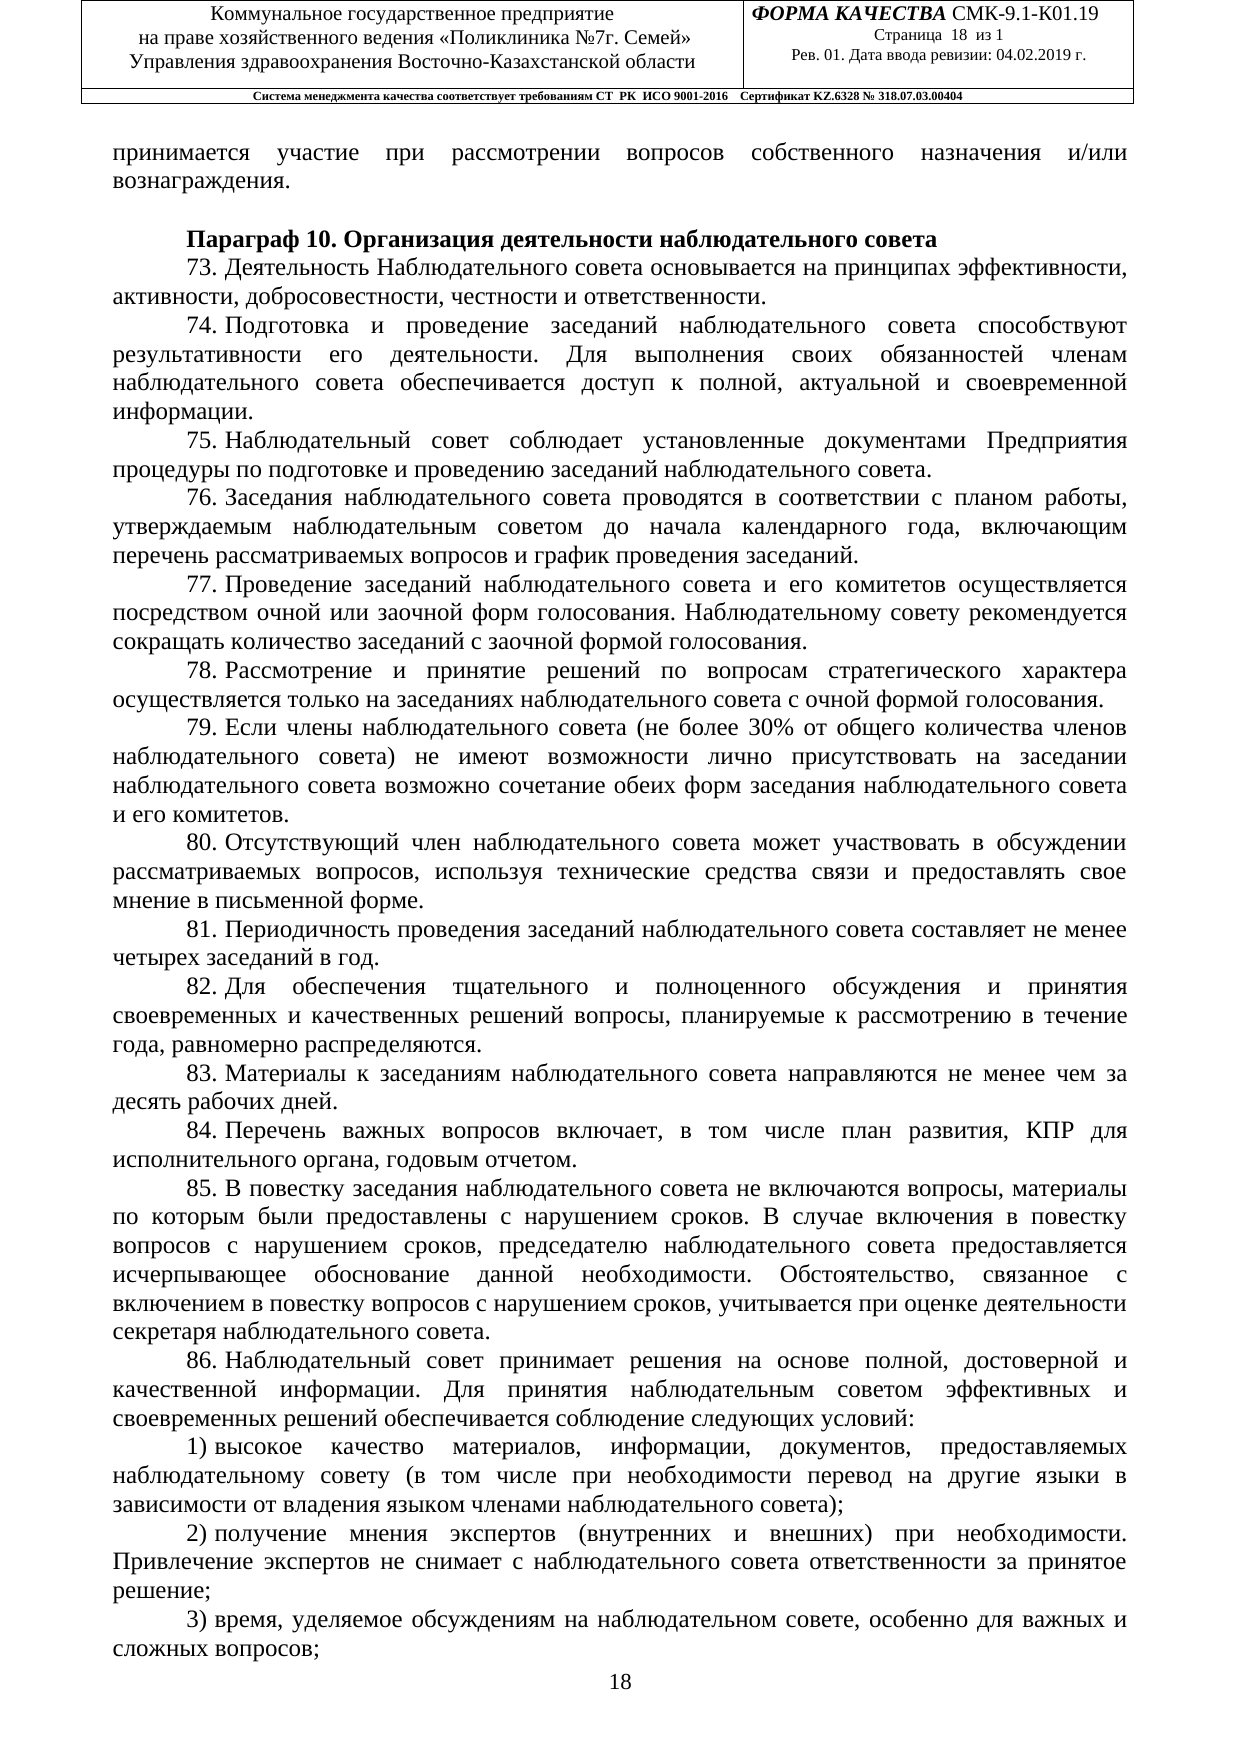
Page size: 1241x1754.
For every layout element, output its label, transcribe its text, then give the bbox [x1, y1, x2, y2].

list Деятельность Наблюдательного совета основывается на принципах эффективности, активности, добросовестности, честности и ответственности. [112, 252, 1128, 310]
list Проведение заседаний наблюдательного совета и его комитетов осуществляется посредством очной или заочной форм голосования. Наблюдательному совету рекомендуется сокращать количество заседаний с заочной формой голосования. [112, 569, 1128, 655]
list высокое качество материалов, информации, документов, предоставляемых наблюдательному совету (в том числе при необходимости перевод на другие языки в зависимости от владения языком членами наблюдательного совета); [112, 1431, 1128, 1518]
list Для обеспечения тщательного и полноценного обсуждения и принятия своевременных и качественных решений вопросы, планируемые к рассмотрению в течение года, равномерно распределяются. [112, 971, 1128, 1057]
list Отсутствующий член наблюдательного совета может участвовать в обсуждении рассматриваемых вопросов, используя технические средства связи и предоставлять свое мнение в письменной форме. [112, 827, 1127, 914]
subtitle Параграф 10. Организация деятельности наблюдательного совета [186, 224, 1142, 252]
list Перечень важных вопросов включает, в том числе план развития, КПР для исполнительного органа, годовым отчетом. [112, 1115, 1128, 1173]
list Рассмотрение и принятие решений по вопросам стратегического характера осуществляется только на заседаниях наблюдательного совета с очной формой голосования. [112, 655, 1128, 712]
list В повестку заседания наблюдательного совета не включаются вопросы, материалы по которым были предоставлены с нарушением сроков. В случае включения в повестку вопросов с нарушением сроков, председателю наблюдательного совета предоставляется исчерпывающее обоснование данной необходимости. Обстоятельство, связанное с включением в повестку вопросов с нарушением сроков, учитывается при оценке деятельности секретаря наблюдательного совета. [112, 1173, 1128, 1345]
list Периодичность проведения заседаний наблюдательного совета составляет не менее четырех заседаний в год. [112, 914, 1128, 971]
text принимается участие при рассмотрении вопросов собственного назначения и/или вознаграждения. [112, 137, 1127, 194]
list Заседания наблюдательного совета проводятся в соответствии с планом работы, утверждаемым наблюдательным советом до начала календарного года, включающим перечень рассматриваемых вопросов и график проведения заседаний. [112, 482, 1128, 569]
list Наблюдательный совет принимает решения на основе полной, достоверной и качественной информации. Для принятия наблюдательным советом эффективных и своевременных решений обеспечивается соблюдение следующих условий: [112, 1345, 1128, 1431]
list Если члены наблюдательного совета (не более 30% от общего количества членов наблюдательного совета) не имеют возможности лично присутствовать на заседании наблюдательного совета возможно сочетание обеих форм заседания наблюдательного совета и его комитетов. [112, 712, 1128, 827]
list время, уделяемое обсуждениям на наблюдательном совете, особенно для важных и сложных вопросов; [112, 1604, 1128, 1661]
list Материалы к заседаниям наблюдательного совета направляются не менее чем за десять рабочих дней. [112, 1058, 1128, 1115]
list получение мнения экспертов (внутренних и внешних) при необходимости. Привлечение экспертов не снимает с наблюдательного совета ответственности за принятое решение; [112, 1518, 1128, 1604]
list Подготовка и проведение заседаний наблюдательного совета способствуют результативности его деятельности. Для выполнения своих обязанностей членам наблюдательного совета обеспечивается доступ к полной, актуальной и своевременной информации. [112, 310, 1128, 425]
list Наблюдательный совет соблюдает установленные документами Предприятия процедуры по подготовке и проведению заседаний наблюдательного совета. [112, 425, 1128, 482]
